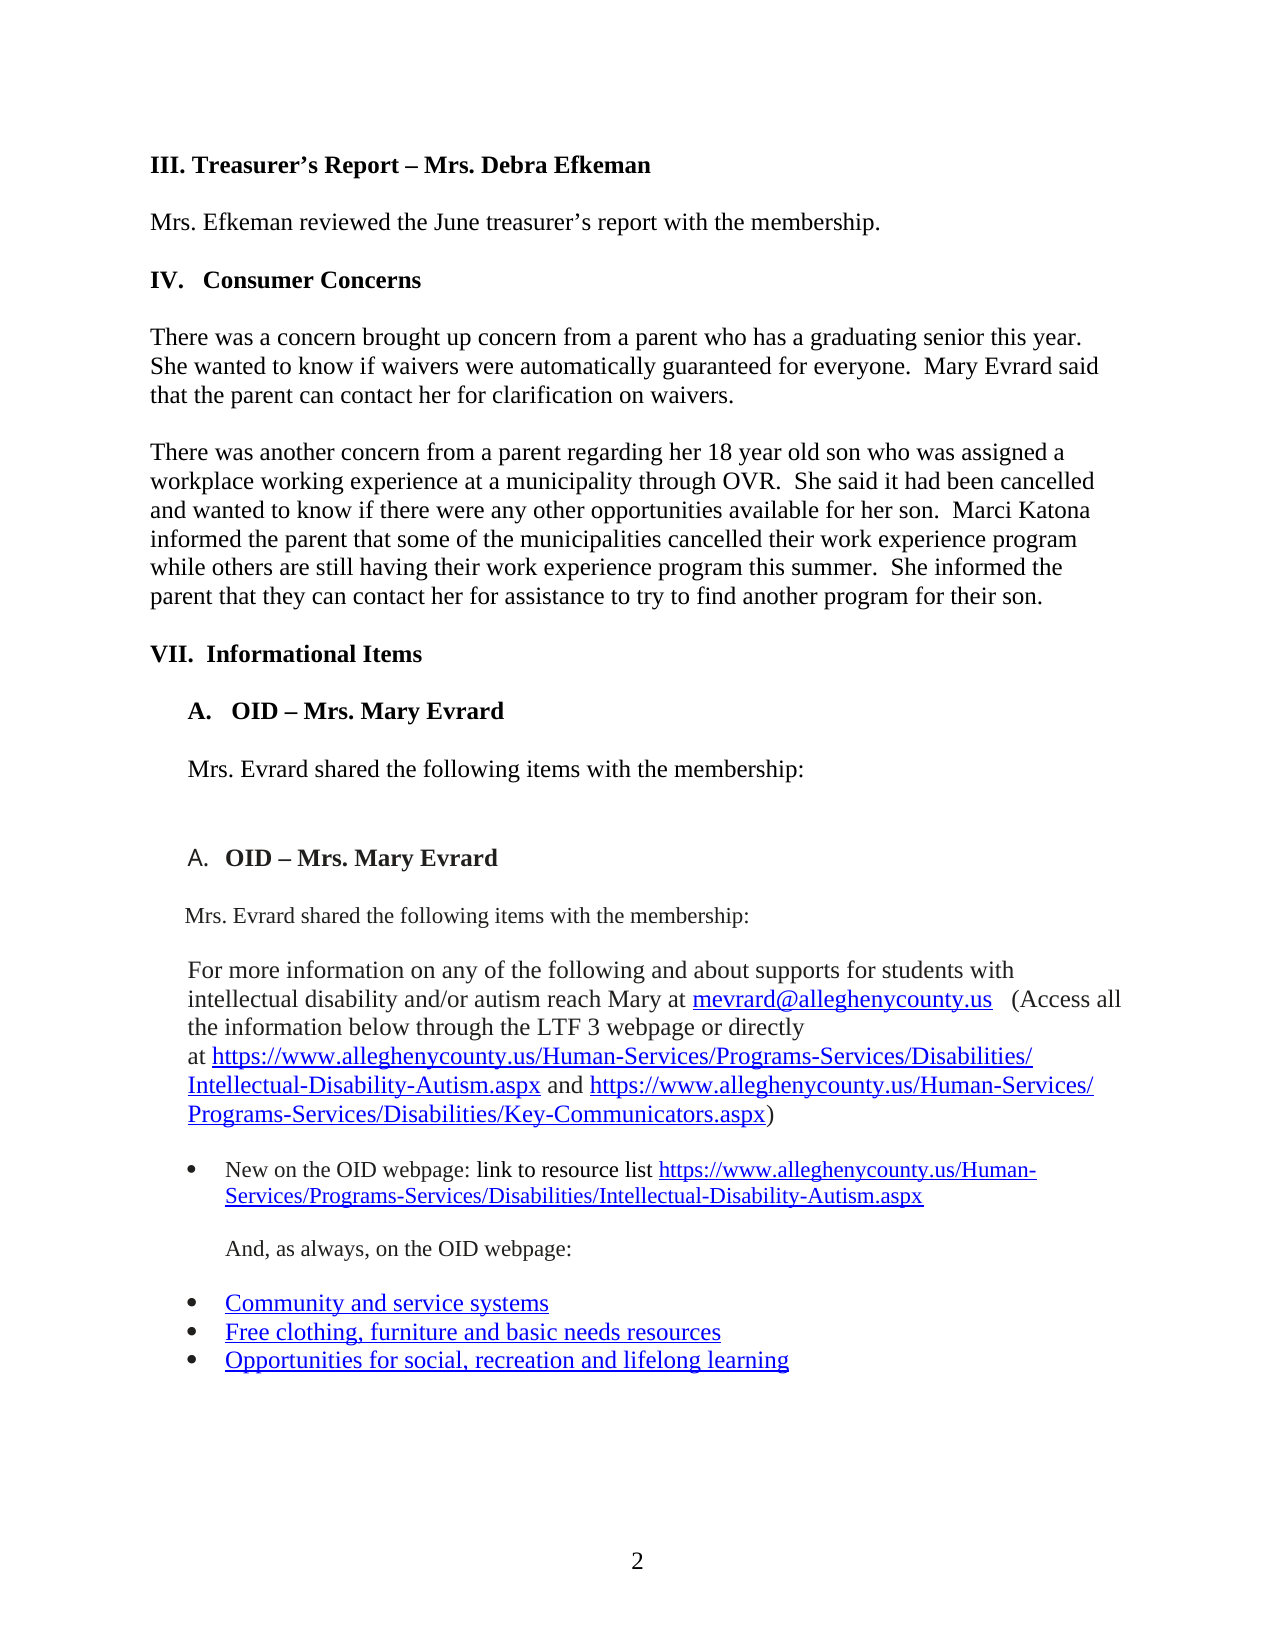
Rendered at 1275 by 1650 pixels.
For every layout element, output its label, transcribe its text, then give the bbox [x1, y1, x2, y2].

text Mrs. Efkeman reviewed the June treasurer’s report with the membership. [150, 207, 1125, 236]
text III. Treasurer’s Report – Mrs. Debra Efkeman [150, 150, 1125, 179]
text IV. Consumer Concerns [150, 265, 1125, 294]
text Mrs. Evrard shared the following items with the membership: [187, 754, 1125, 782]
list Community and service systems [187, 1288, 1125, 1317]
list OID – Mrs. Mary Evrard [187, 696, 1125, 725]
text And, as always, on the OID webpage: [225, 1235, 1125, 1262]
list OID – Mrs. Mary Evrard [187, 840, 1125, 873]
text There was another concern from a parent regarding her 18 year old son who was assigned a workplace working experience at a municipality through OVR. She said it had been cancelled and wanted to know if there were any other opportunities available for her son. Marci Katona informed the parent that some of the municipalities cancelled their work experience program while others are still having their work experience program this summer. She informed the parent that they can contact her for assistance to try to find another program for their son. [150, 437, 1125, 610]
text There was a concern brought up concern from a parent who has a graduating senior this year. She wanted to know if waivers were automatically guaranteed for everyone. Mary Evrard said that the parent can contact her for clarification on waivers. [150, 322, 1125, 409]
list New on the OID webpage: link to resource list https://www.alleghenycounty.us/Human-Services/Programs-Services/Disabilities/Intellectual-Disability-Autism.aspx [187, 1156, 1125, 1209]
list Opportunities for social, recreation and lifelong learning [187, 1345, 1125, 1374]
list Free clothing, furniture and basic needs resources [187, 1317, 1125, 1345]
text VII. Informational Items [150, 639, 1125, 667]
text For more information on any of the following and about supports for students with intellectual disability and/or autism reach Mary at mevrard@alleghenycounty.us (Access all the information below through the LTF 3 webpage or directly at https://www.alleghenycounty.us/Human-Services/Programs-Services/Disabilities/Intellectual-Disability-Autism.aspx and https://www.alleghenycounty.us/Human-Services/Programs-Services/Disabilities/Key-Communicators.aspx) [187, 955, 1125, 1127]
text Mrs. Evrard shared the following items with the membership: [150, 902, 1125, 928]
